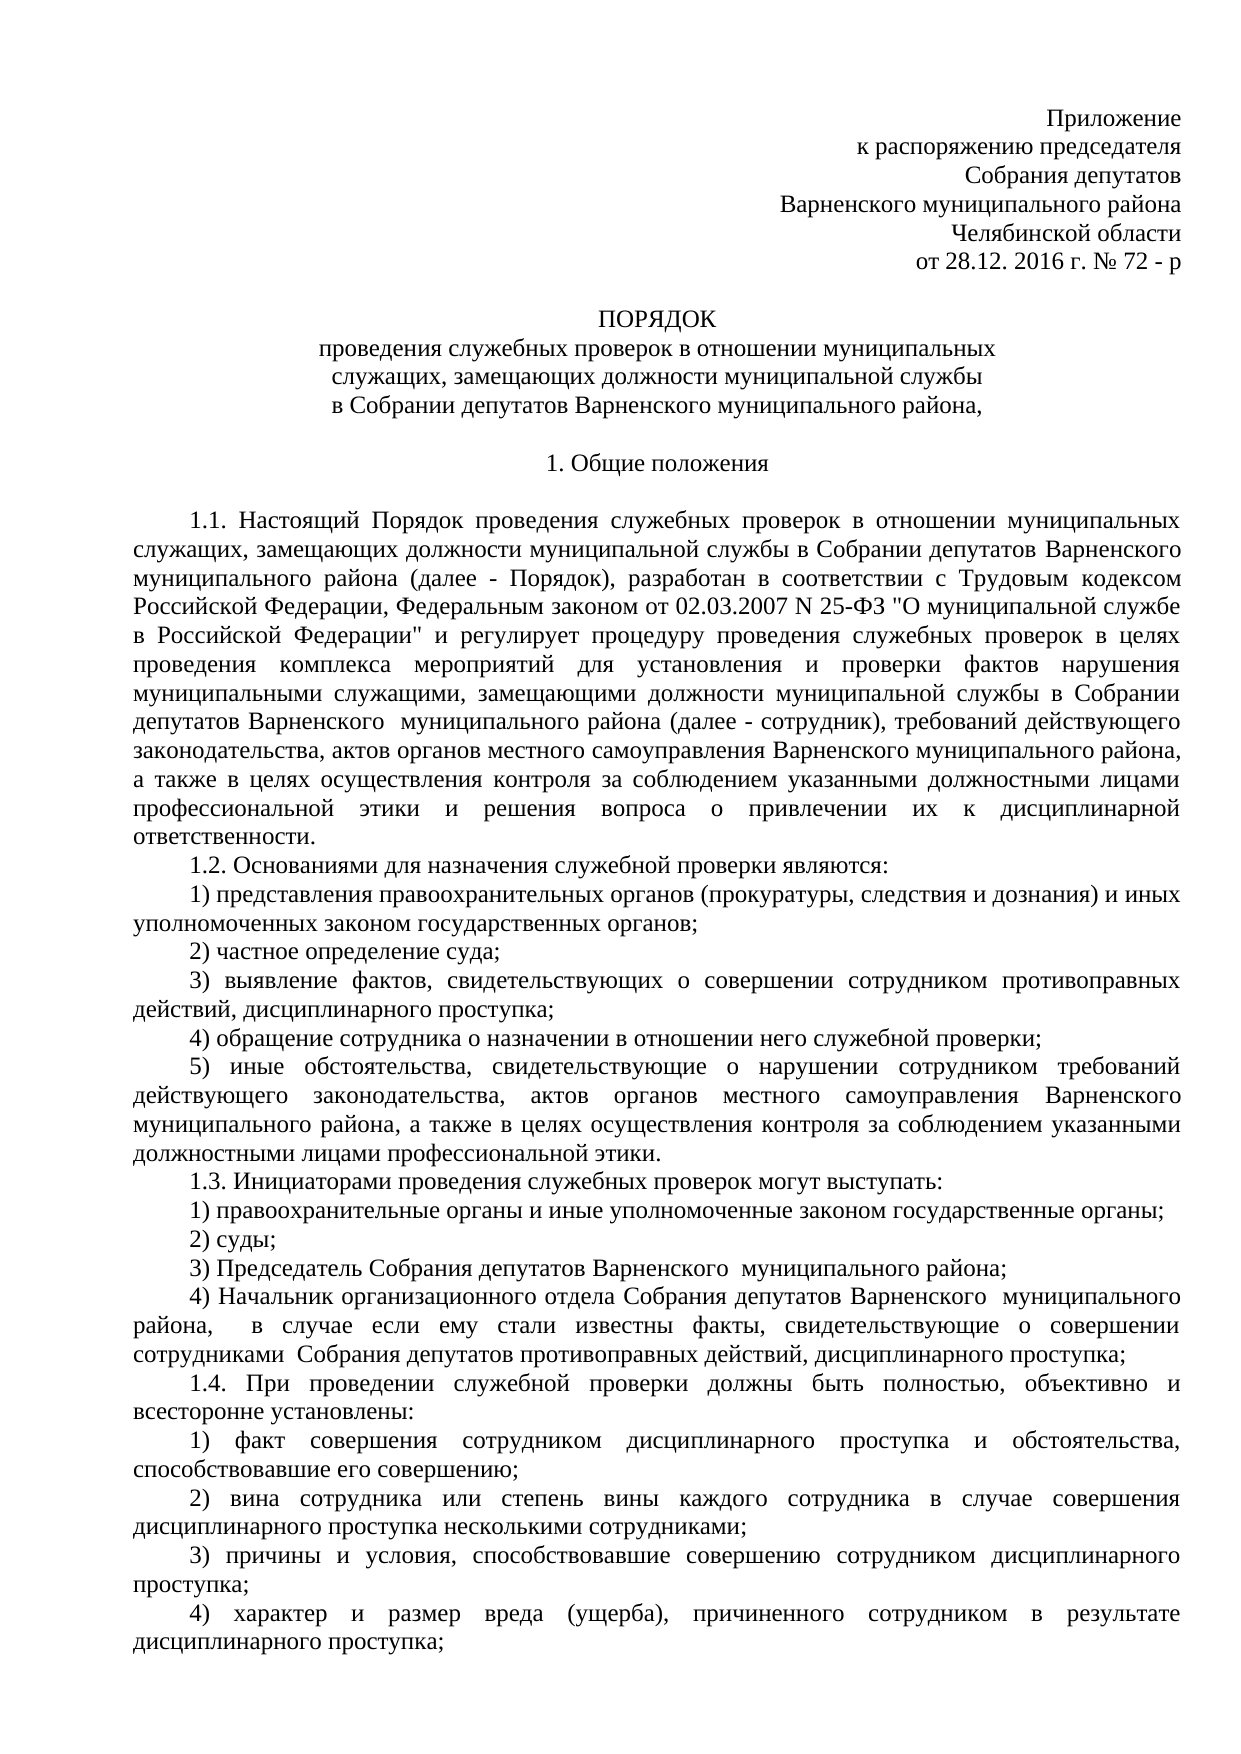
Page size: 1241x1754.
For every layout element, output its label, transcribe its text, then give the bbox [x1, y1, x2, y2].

text 3) Председатель Собрания депутатов Варненского муниципального района; [133, 1253, 1181, 1281]
text 3) причины и условия, способствовавшие совершению сотрудником дисциплинарного проступка; [133, 1540, 1181, 1598]
text 4) характер и размер вреда (ущерба), причиненного сотрудником в результате дисциплинарного проступка; [133, 1598, 1181, 1655]
text 3) выявление фактов, свидетельствующих о совершении сотрудником противоправных действий, дисциплинарного проступка; [133, 965, 1181, 1023]
text 1) представления правоохранительных органов (прокуратуры, следствия и дознания) и иных уполномоченных законом государственных органов; [133, 879, 1181, 936]
text 1.3. Инициаторами проведения служебных проверок могут выступать: [133, 1166, 1181, 1195]
text 1) факт совершения сотрудником дисциплинарного проступка и обстоятельства, способствовавшие его совершению; [133, 1425, 1181, 1483]
text служащих, замещающих должности муниципальной службы [133, 361, 1181, 390]
list 1. Общие положения [133, 448, 1181, 476]
text 5) иные обстоятельства, свидетельствующие о нарушении сотрудником требований действующего законодательства, актов органов местного самоуправления Варненского муниципального района, а также в целях осуществления контроля за соблюдением указанными должностными лицами профессиональной этики. [133, 1051, 1181, 1166]
text в Собрании депутатов Варненского муниципального района, [133, 390, 1181, 419]
text 1) правоохранительные органы и иные уполномоченные законом государственные органы; [133, 1195, 1181, 1224]
text 1.4. При проведении служебной проверки должны быть полностью, объективно и всесторонне установлены: [133, 1368, 1181, 1425]
text Собрания депутатов [133, 160, 1181, 189]
text 1.2. Основаниями для назначения служебной проверки являются: [133, 850, 1181, 879]
list Приложение [133, 103, 1181, 131]
text Челябинской области [133, 218, 1181, 246]
text от 28.12. 2016 г. № 72 - р [133, 246, 1181, 275]
text 4) Начальник организационного отдела Собрания депутатов Варненского муниципального района, в случае если ему стали известны факты, свидетельствующие о совершении сотрудниками Собрания депутатов противоправных действий, дисциплинарного проступка; [133, 1281, 1181, 1368]
text Варненского муниципального района [133, 189, 1181, 218]
text 4) обращение сотрудника о назначении в отношении него служебной проверки; [133, 1023, 1181, 1051]
text 2) суды; [133, 1224, 1181, 1253]
text ПОРЯДОК [133, 304, 1181, 333]
text проведения служебных проверок в отношении муниципальных [133, 333, 1181, 361]
text 2) частное определение суда; [133, 936, 1181, 965]
text к распоряжению председателя [133, 131, 1181, 160]
text 1.1. Настоящий Порядок проведения служебных проверок в отношении муниципальных служащих, замещающих должности муниципальной службы в Собрании депутатов Варненского муниципального района (далее - Порядок), разработан в соответствии с Трудовым кодексом Российской Федерации, Федеральным законом от 02.03.2007 N 25-ФЗ "О муниципальной службе в Российской Федерации" и регулирует процедуру проведения служебных проверок в целях проведения комплекса мероприятий для установления и проверки фактов нарушения муниципальными служащими, замещающими должности муниципальной службы в Собрании депутатов Варненского муниципального района (далее - сотрудник), требований действующего законодательства, актов органов местного самоуправления Варненского муниципального района, а также в целях осуществления контроля за соблюдением указанными должностными лицами профессиональной этики и решения вопроса о привлечении их к дисциплинарной ответственности. [133, 505, 1181, 850]
text 2) вина сотрудника или степень вины каждого сотрудника в случае совершения дисциплинарного проступка несколькими сотрудниками; [133, 1483, 1181, 1540]
